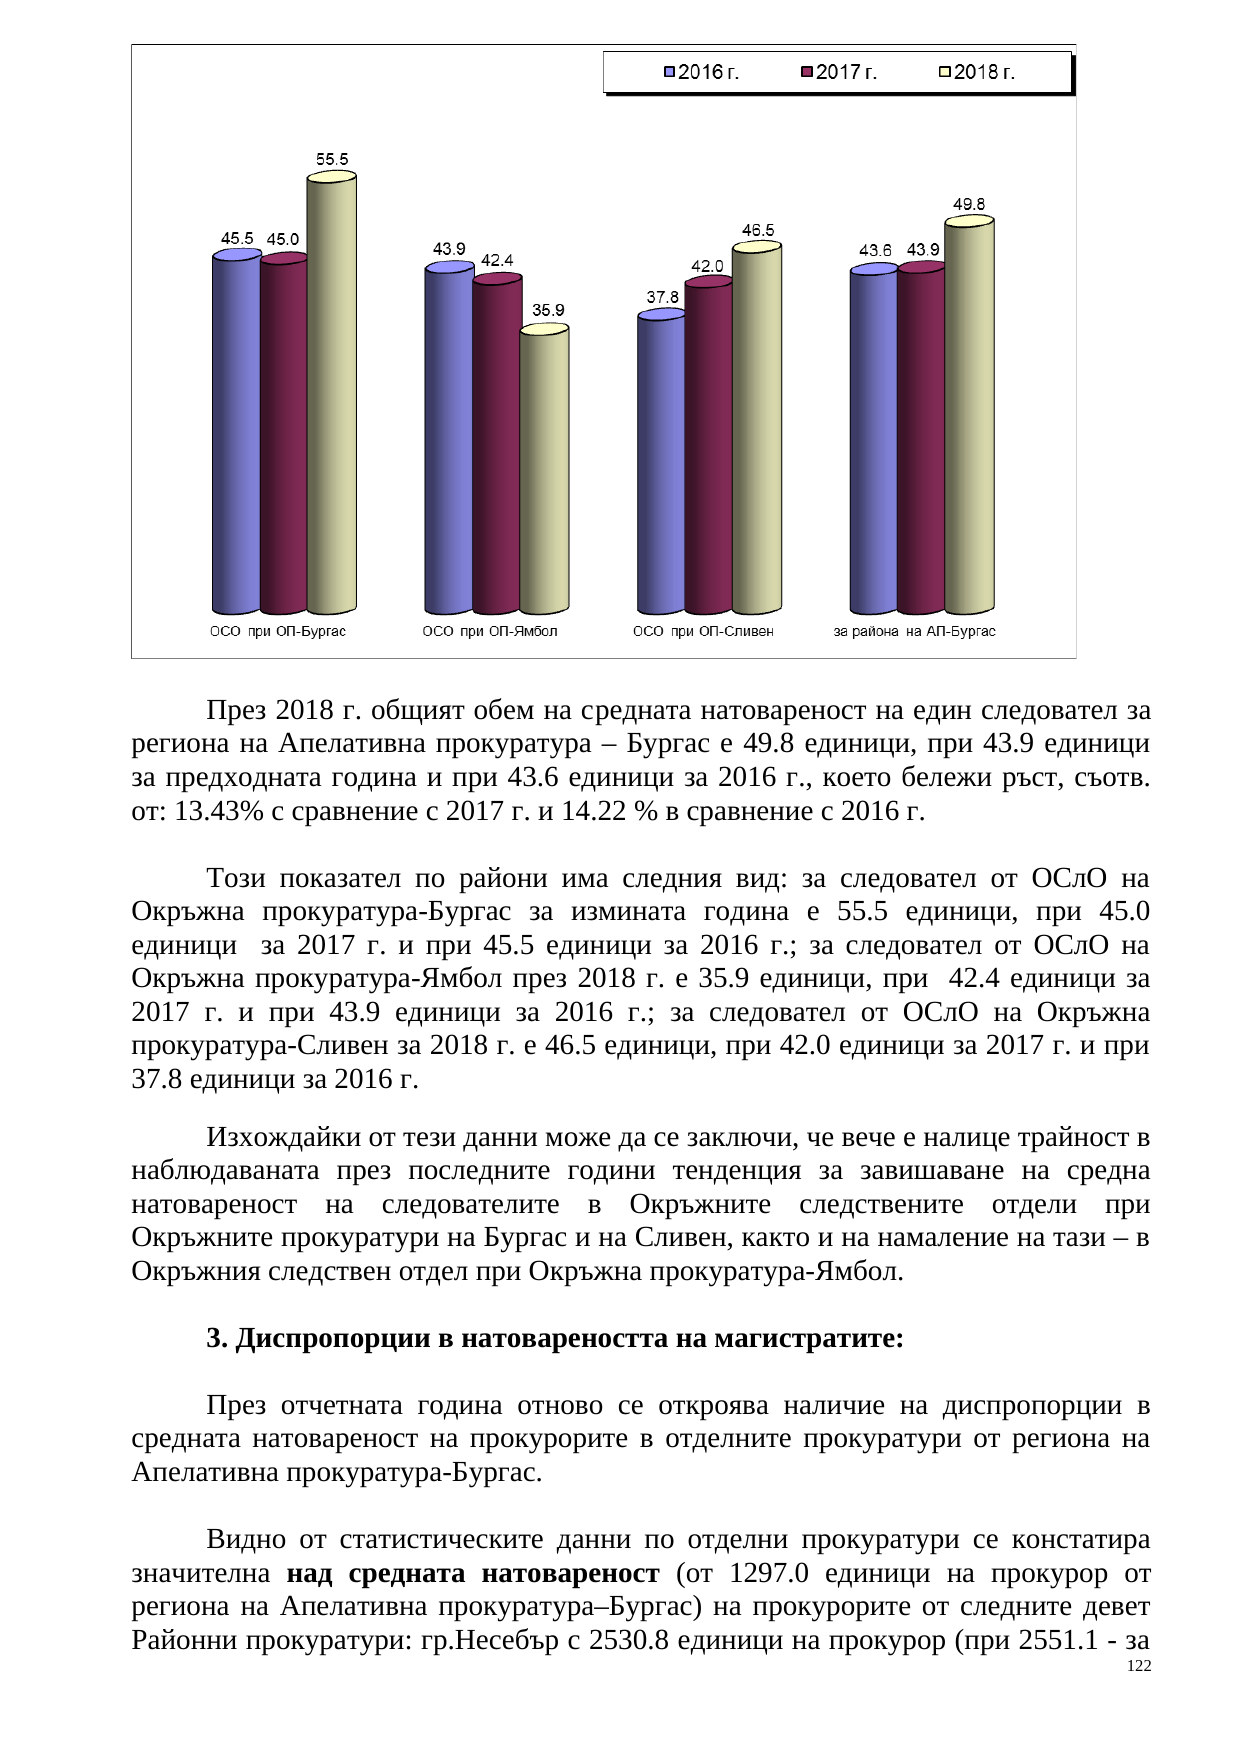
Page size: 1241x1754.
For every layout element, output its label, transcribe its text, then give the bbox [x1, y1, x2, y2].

text 3. Диспропорции в натовареността на магистратите: [131, 1320, 1152, 1353]
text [131, 1521, 1152, 1655]
picture [131, 44, 1077, 659]
text През 2018 г. общият обем на средната натовареност на един следовател за региона на Апелативна прокуратура – Бургас е 49.8 единици, при 43.9 единици за предходната година и при 43.6 единици за 2016 г., което бележи ръст, съотв. от: 13.43% с сравнение с 2017 г. и 14.22 % в сравнение с 2016 г. [131, 692, 1152, 826]
text През отчетната година отново се откроява наличие на диспропорции в средната натовареност на прокурорите в отделните прокуратури от региона на Апелативна прокуратура-Бургас. [131, 1387, 1152, 1488]
text Изхождайки от тези данни може да се заключи, че вече е налице трайност в наблюдаваната през последните години тенденция за завишаване на средна натовареност на следователите в Окръжните следствените отдели при Окръжните прокуратури на Бургас и на Сливен, както и на намаление на тази – в Окръжния следствен отдел при Окръжна прокуратура-Ямбол. [131, 1119, 1152, 1286]
text Този показател по райони има следния вид: за следовател от ОСлО на Окръжна прокуратура-Бургас за измината година е 55.5 единици, при 45.0 единици за 2017 г. и при 45.5 единици за 2016 г.; за следовател от ОСлО на Окръжна прокуратура-Ямбол през 2018 г. е 35.9 единици, при 42.4 единици за 2017 г. и при 43.9 единици за 2016 г.; за следовател от ОСлО на Окръжна прокуратура-Сливен за 2018 г. е 46.5 единици, при 42.0 единици за 2017 г. и при 37.8 единици за 2016 г. [131, 860, 1152, 1094]
